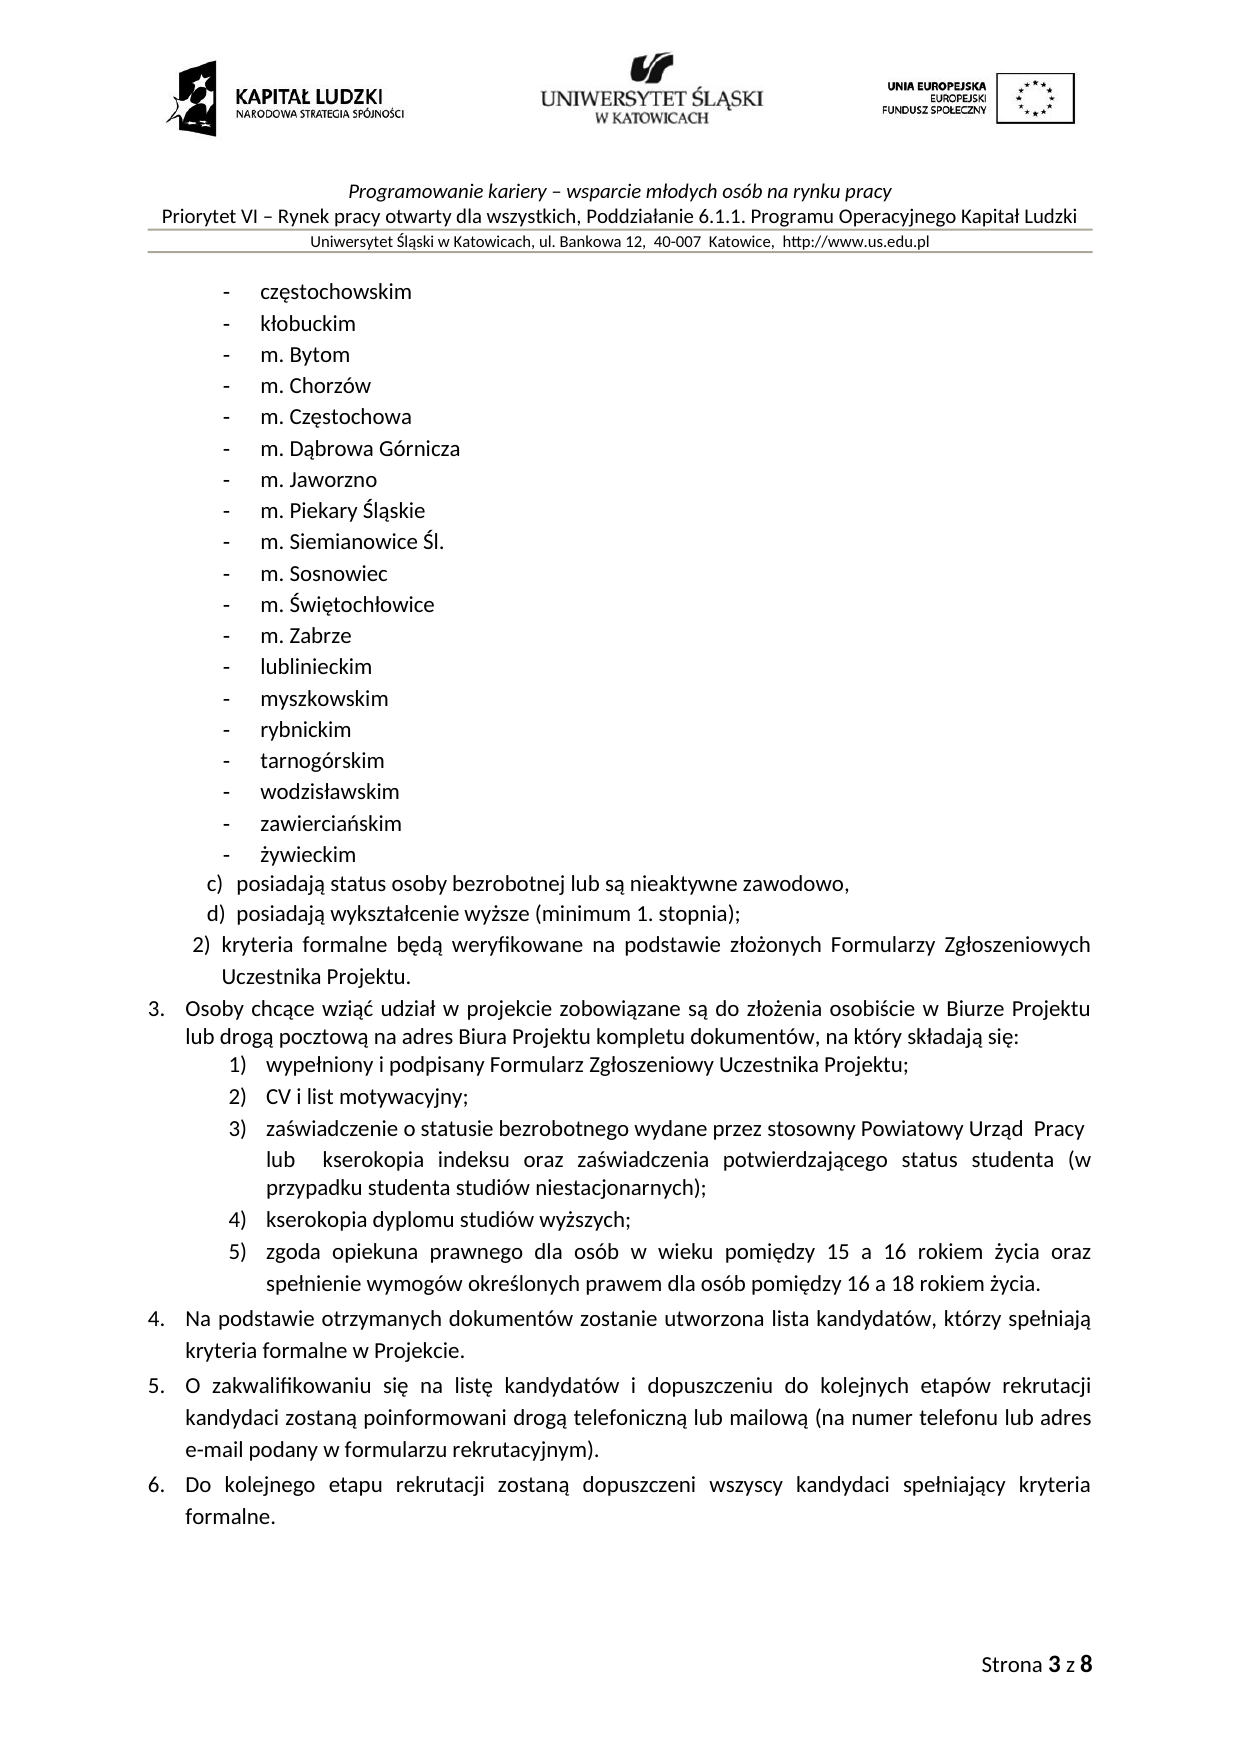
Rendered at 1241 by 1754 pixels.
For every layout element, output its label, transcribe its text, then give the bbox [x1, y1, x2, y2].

list m. Sosnowiec [223, 556, 1093, 588]
list zawierciańskim [223, 806, 1093, 838]
list kryteria formalne będą weryfikowane na podstawie złożonych Formularzy Zgłoszeniowych Uczestnika Projektu. [192, 930, 1093, 990]
list zaświadczenie o statusie bezrobotnego wydane przez stosowny Powiatowy Urząd Pracy [228, 1114, 1093, 1143]
list O zakwalifikowaniu się na listę kandydatów i dopuszczeniu do kolejnych etapów rekrutacji kandydaci zostaną poinformowani drogą telefoniczną lub mailową (na numer telefonu lub adres e-mail podany w formularzu rekrutacyjnym). [148, 1371, 1093, 1463]
text lub kserokopia indeksu oraz zaświadczenia potwierdzającego status studenta (w przypadku studenta studiów niestacjonarnych); [266, 1145, 1093, 1201]
list zgoda opiekuna prawnego dla osób w wieku pomiędzy 15 a 16 rokiem życia oraz spełnienie wymogów określonych prawem dla osób pomiędzy 16 a 18 rokiem życia. [228, 1237, 1093, 1297]
list m. Bytom [223, 338, 1093, 369]
list myszkowskim [223, 681, 1093, 713]
list m. Zabrze [223, 619, 1093, 650]
list posiadają wykształcenie wyższe (minimum 1. stopnia); [207, 899, 1093, 927]
list m. Częstochowa [223, 400, 1093, 431]
list częstochowskim [223, 275, 1093, 306]
list Na podstawie otrzymanych dokumentów zostanie utworzona lista kandydatów, którzy spełniają kryteria formalne w Projekcie. [148, 1304, 1093, 1364]
list m. Dąbrowa Górnicza [223, 431, 1093, 463]
list lublinieckim [223, 650, 1093, 681]
list kserokopia dyplomu studiów wyższych; [228, 1205, 1093, 1233]
list Do kolejnego etapu rekrutacji zostaną dopuszczeni wszyscy kandydaci spełniający kryteria formalne. [148, 1470, 1093, 1530]
list wodzisławskim [223, 775, 1093, 806]
list m. Jaworzno [223, 463, 1093, 494]
list m. Świętochłowice [223, 588, 1093, 619]
list rybnickim [223, 713, 1093, 744]
list wypełniony i podpisany Formularz Zgłoszeniowy Uczestnika Projektu; [228, 1050, 1093, 1078]
list CV i list motywacyjny; [228, 1082, 1093, 1110]
list tarnogórskim [223, 744, 1093, 775]
list posiadają status osoby bezrobotnej lub są nieaktywne zawodowo, [207, 869, 1093, 897]
list m. Piekary Śląskie [223, 494, 1093, 525]
list m. Chorzów [223, 369, 1093, 400]
list kłobuckim [223, 306, 1093, 338]
picture [147, 42, 1093, 150]
list Osoby chcące wziąć udział w projekcie zobowiązane są do złożenia osobiście w Biurze Projektu lub drogą pocztową na adres Biura Projektu kompletu dokumentów, na który składają się: [148, 994, 1093, 1050]
list żywieckim [223, 838, 1093, 869]
list m. Siemianowice Śl. [223, 525, 1093, 556]
